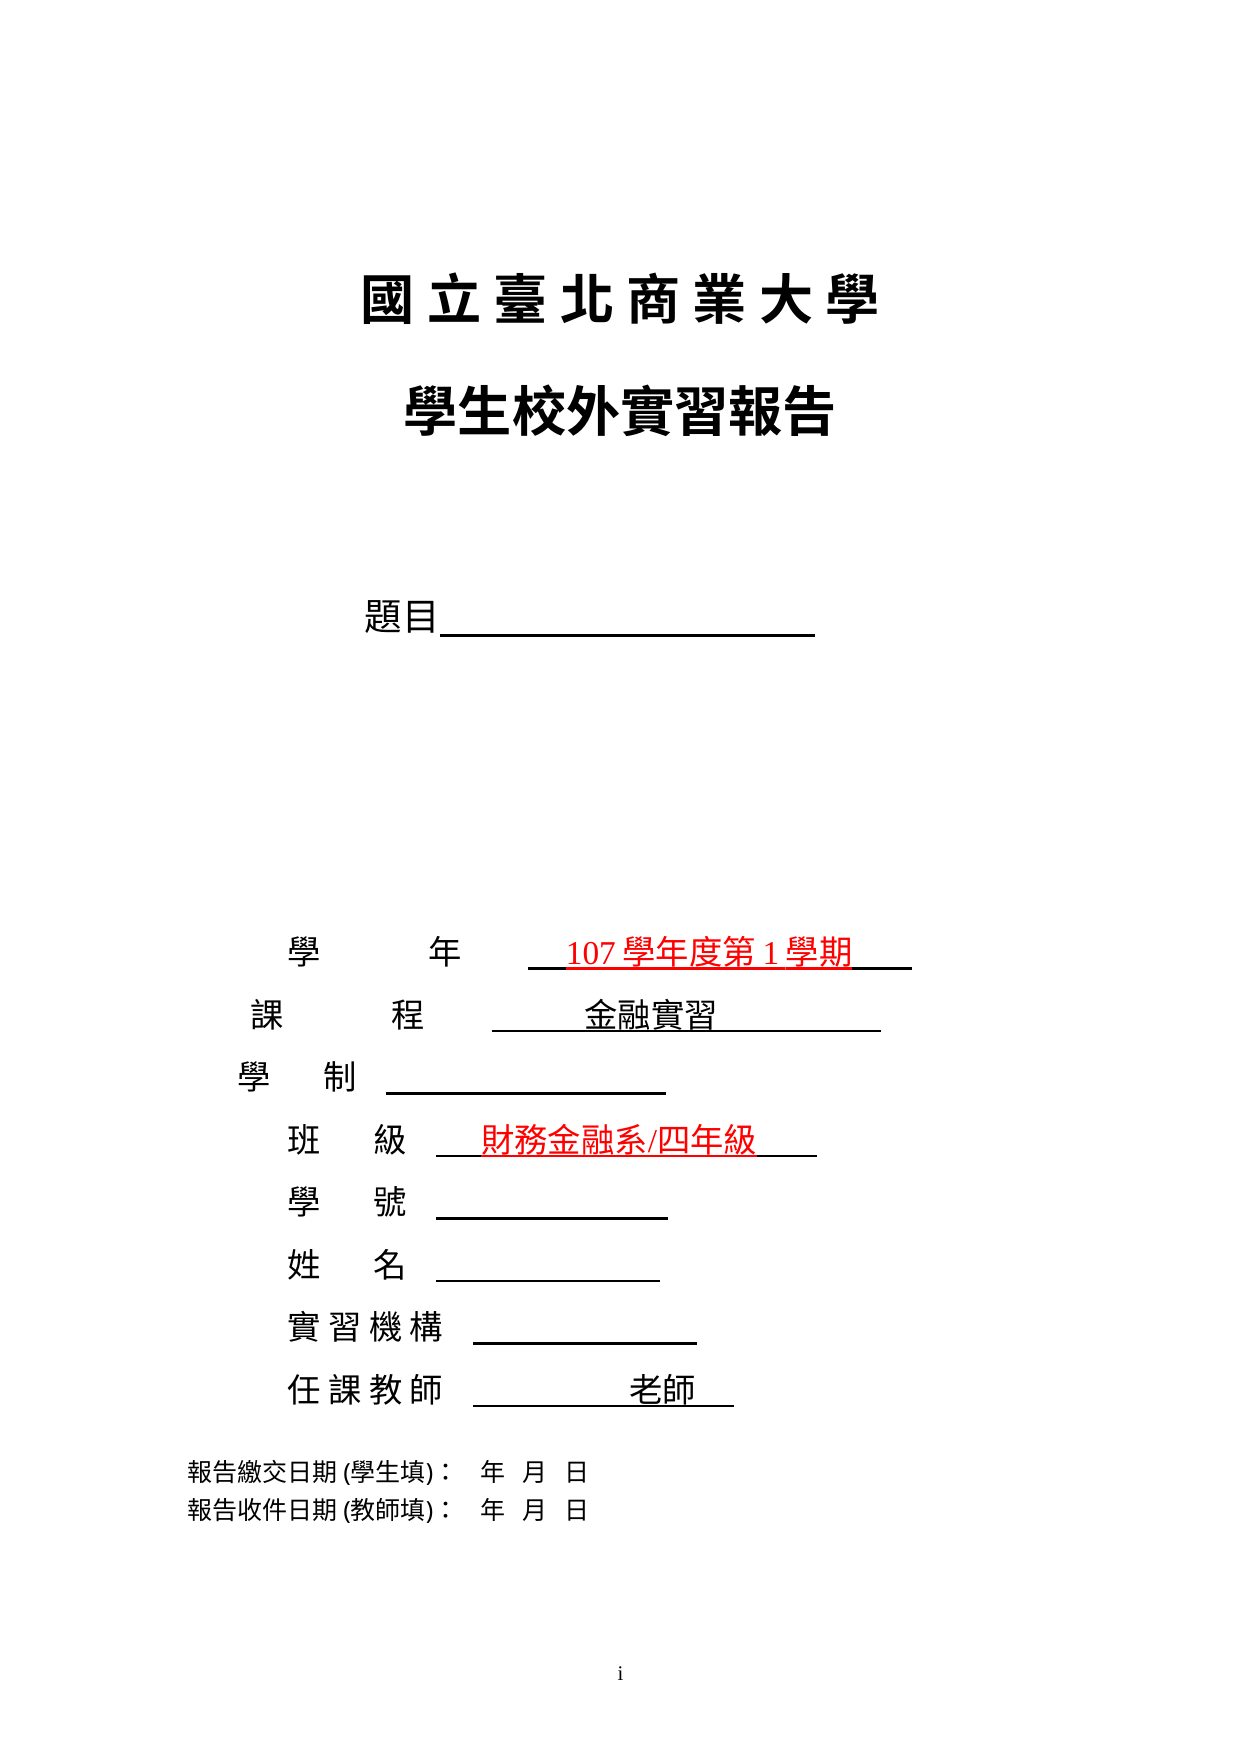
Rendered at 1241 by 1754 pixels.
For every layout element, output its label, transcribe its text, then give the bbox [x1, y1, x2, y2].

text 報告收件日期 (教師填)： 年 月 日 [187, 1489, 1053, 1527]
text 姓 名 [187, 1227, 1053, 1289]
text 學 號 [187, 1164, 1053, 1227]
text 國 立 臺 北 商 業 大 學 [187, 239, 1053, 352]
text 學 制 [187, 1039, 1053, 1102]
text 課 程 金融實習 [187, 977, 1053, 1039]
text 實 習 機 構 [187, 1289, 1053, 1352]
text 任 課 教 師 老師 [187, 1352, 1053, 1414]
text 題目 [364, 577, 1053, 652]
text 學 年 107學年度第1學期 [187, 914, 1053, 977]
text 班 級 財務金融系/四年級 [187, 1102, 1053, 1164]
text 學生校外實習報告 [187, 352, 1053, 464]
text 報告繳交日期 (學生填)： 年 月 日 [187, 1452, 1053, 1489]
